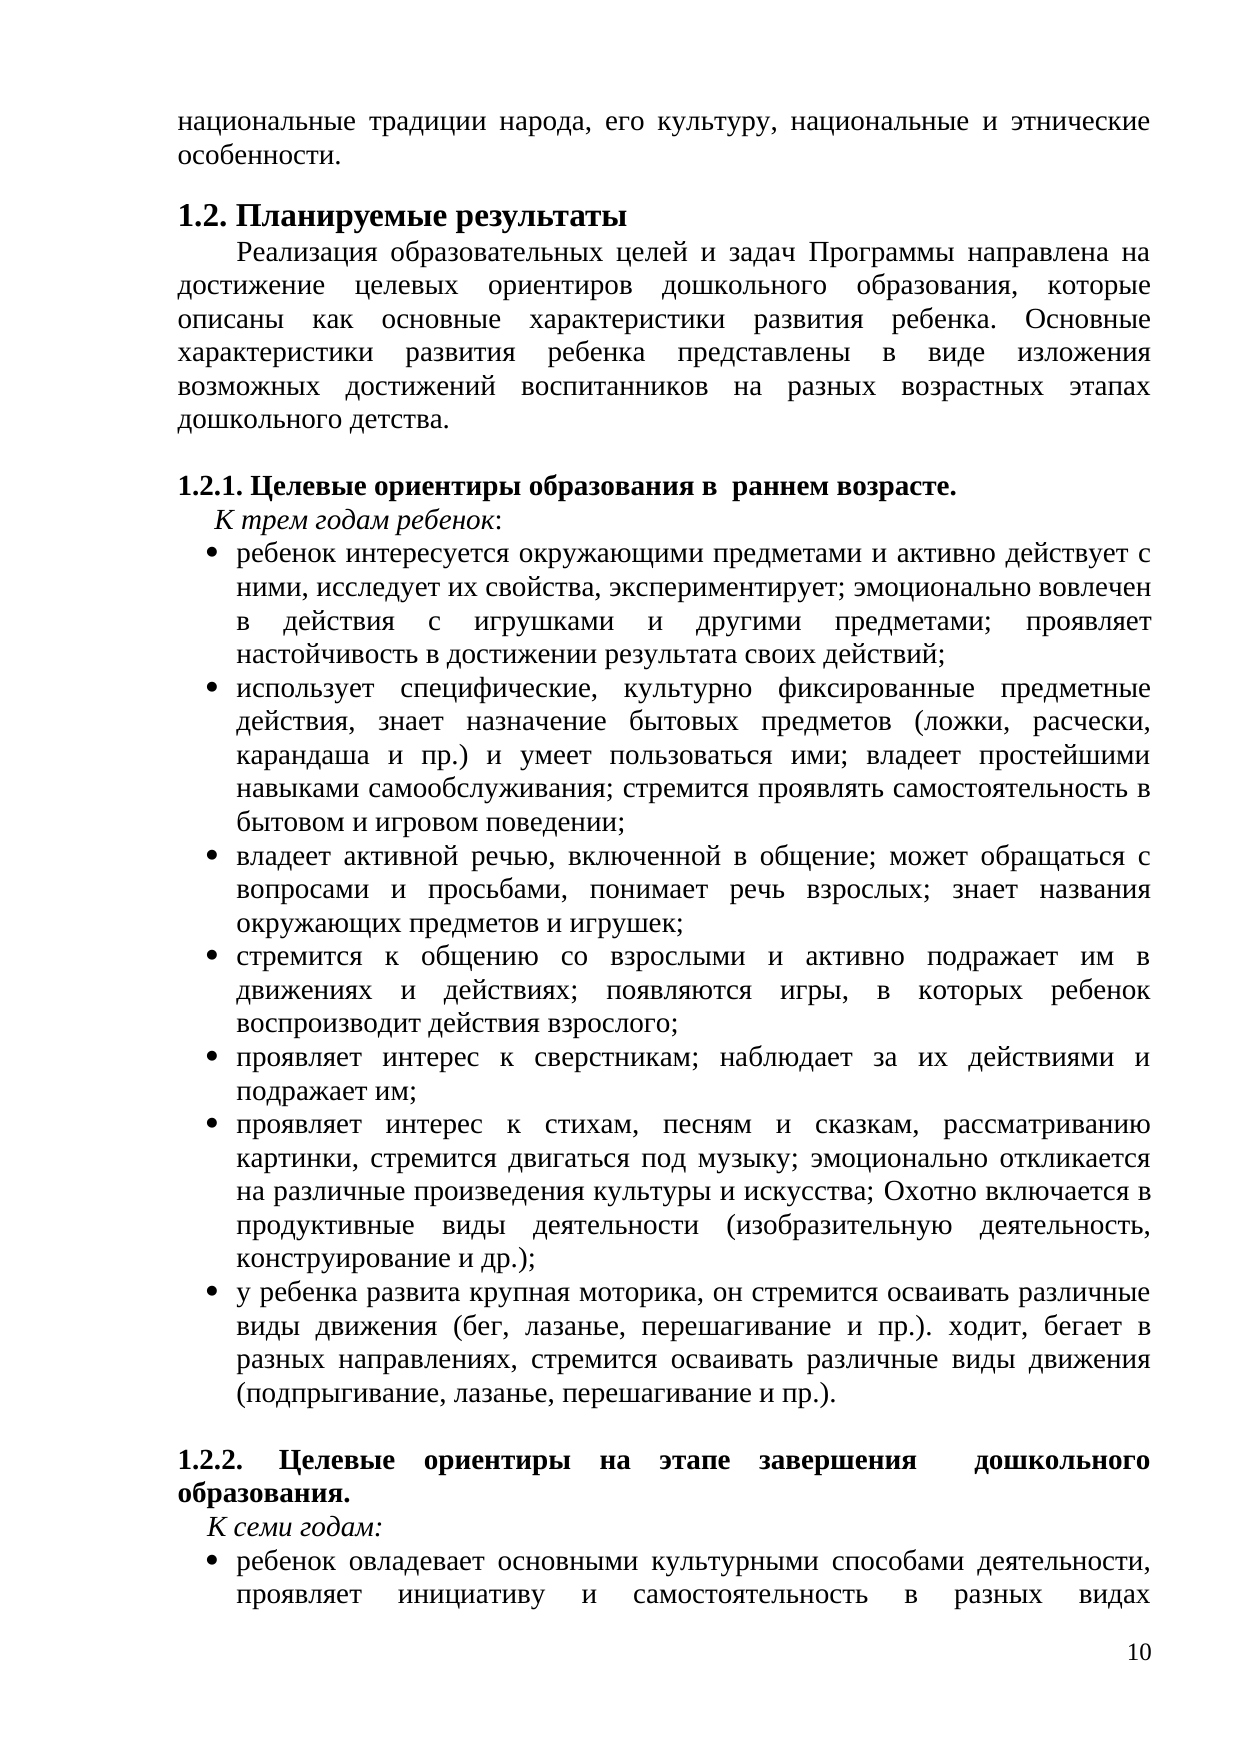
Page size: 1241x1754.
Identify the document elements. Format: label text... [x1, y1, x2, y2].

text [177, 103, 1152, 170]
list стремится к общению со взрослыми и активно подражает им в движениях и действиях; появляются игры, в которых ребенок воспроизводит действия взрослого; [207, 938, 1152, 1039]
text 1.2.2. Целевые ориентиры на этапе завершения дошкольного образования. [177, 1442, 1152, 1509]
text 1.2.1. Целевые ориентиры образования в раннем возрасте. [177, 468, 1152, 502]
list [207, 1543, 1152, 1610]
list проявляет интерес к сверстникам; наблюдает за их действиями и подражает им; [207, 1039, 1152, 1106]
text К семи годам: [207, 1509, 1152, 1543]
text 1.2. Планируемые результаты [177, 195, 1152, 234]
text Реализация образовательных целей и задач Программы направлена на достижение целевых ориентиров дошкольного образования, которые описаны как основные характеристики развития ребенка. Основные характеристики развития ребенка представлены в виде изложения возможных достижений воспитанников на разных возрастных этапах дошкольного детства. [177, 234, 1152, 435]
list ребенок интересуется окружающими предметами и активно действует с ними, исследует их свойства, экспериментирует; эмоционально вовлечен в действия с игрушками и другими предметами; проявляет настойчивость в достижении результата своих действий; [207, 536, 1152, 670]
list использует специфические, культурно фиксированные предметные действия, знает назначение бытовых предметов (ложки, расчески, карандаша и пр.) и умеет пользоваться ими; владеет простейшими навыками самообслуживания; стремится проявлять самостоятельность в бытовом и игровом поведении; [207, 670, 1152, 838]
list проявляет интерес к стихам, песням и сказкам, рассматриванию картинки, стремится двигаться под музыку; эмоционально откликается на различные произведения культуры и искусства; Охотно включается в продуктивные виды деятельности (изобразительную деятельность, конструирование и др.); [207, 1106, 1152, 1274]
list у ребенка развита крупная моторика, он стремится осваивать различные виды движения (бег, лазанье, перешагивание и пр.). ходит, бегает в разных направлениях, стремится осваивать различные виды движения (подпрыгивание, лазанье, перешагивание и пр.). [207, 1274, 1152, 1408]
text К трем годам ребенок: [207, 502, 1152, 536]
list владеет активной речью, включенной в общение; может обращаться с вопросами и просьбами, понимает речь взрослых; знает названия окружающих предметов и игрушек; [207, 838, 1152, 938]
